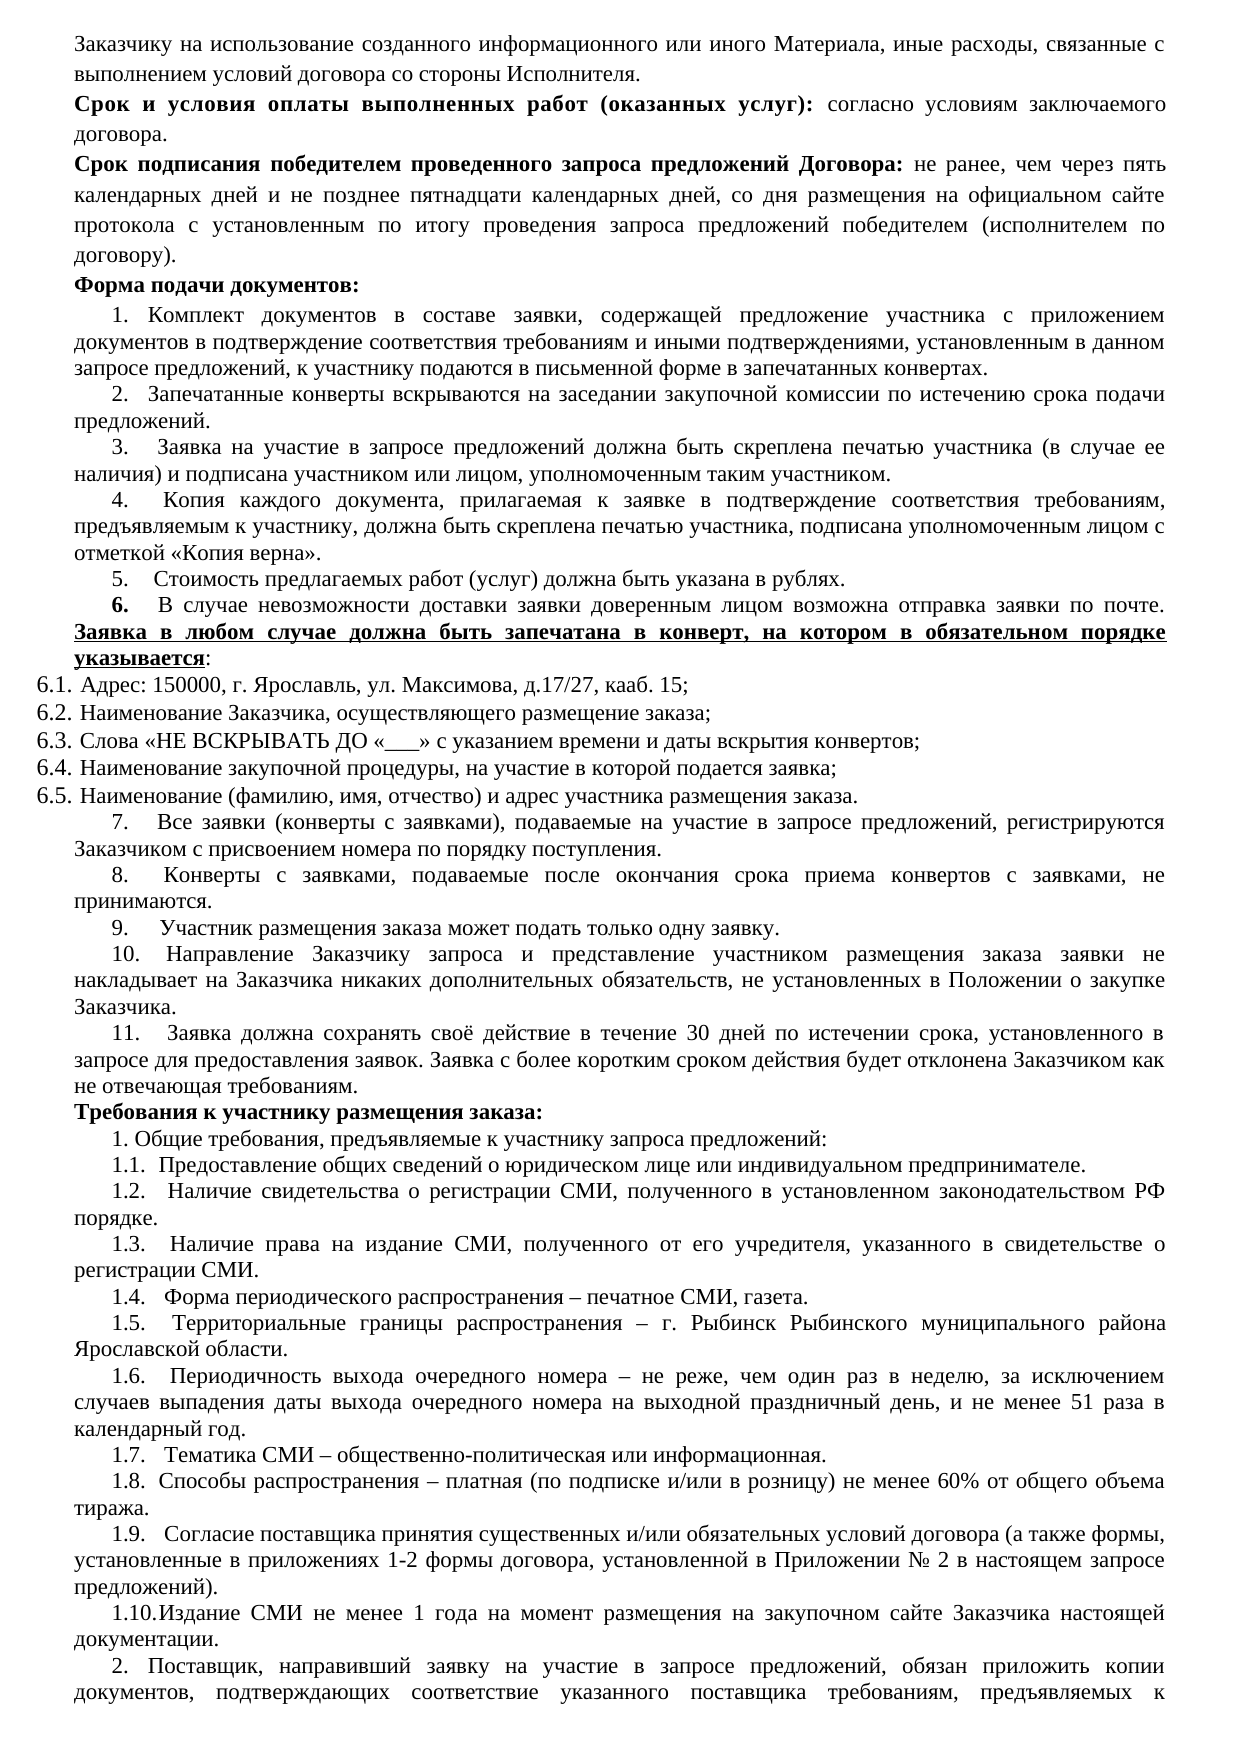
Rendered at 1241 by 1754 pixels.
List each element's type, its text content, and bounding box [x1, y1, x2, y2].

list Издание СМИ не менее 1 года на момент размещения на закупочном сайте Заказчика настоящей документации. [74, 1599, 1167, 1652]
list Наименование закупочной процедуры, на участие в которой подается заявка; [36, 753, 1167, 781]
list Конверты с заявками, подаваемые после окончания срока приема конвертов с заявками, не принимаются. [74, 861, 1167, 914]
list Наличие права на издание СМИ, полученного от его учредителя, указанного в свидетельстве о регистрации СМИ. [74, 1230, 1167, 1283]
list Адрес: 150000, г. Ярославль, ул. Максимова, д.17/27, кааб. 15; [36, 670, 1167, 698]
list 1. Общие требования, предъявляемые к участнику запроса предложений: [111, 1125, 1167, 1151]
list Слова «НЕ ВСКРЫВАТЬ ДО «___» с указанием времени и даты вскрытия конвертов; [36, 726, 1167, 753]
list Запечатанные конверты вскрываются на заседании закупочной комиссии по истечению срока подачи предложений. [74, 381, 1167, 433]
text Форма подачи документов: [74, 271, 1167, 298]
text Требования к участнику размещения заказа: [74, 1098, 1167, 1125]
list Периодичность выхода очередного номера – не реже, чем один раз в неделю, за исключением случаев выпадения даты выхода очередного номера на выходной праздничный день, и не менее 51 раза в календарный год. [74, 1362, 1167, 1441]
list Заявка должна сохранять своё действие в течение 30 дней по истечении срока, установленного в запросе для предоставления заявок. Заявка с более коротким сроком действия будет отклонена Заказчиком как не отвечающая требованиям. [74, 1019, 1167, 1098]
list В случае невозможности доставки заявки доверенным лицом возможна отправка заявки по почте. Заявка в любом случае должна быть запечатана в конверт, на котором в обязательном порядке указывается: [74, 642, 1167, 670]
list Форма периодического распространения – печатное СМИ, газета. [74, 1283, 1167, 1309]
list Заявка на участие в запросе предложений должна быть скреплена печатью участника (в случае ее наличия) и подписана участником или лицом, уполномоченным таким участником. [74, 433, 1167, 486]
list Все заявки (конверты с заявками), подаваемые на участие в запросе предложений, регистрируются Заказчиком с присвоением номера по порядку поступления. [74, 808, 1167, 861]
list Комплект документов в составе заявки, содержащей предложение участника с приложением документов в подтверждение соответствия требованиям и иными подтверждениями, установленным в данном запросе предложений, к участнику подаются в письменной форме в запечатанных конвертах. [74, 301, 1167, 381]
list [74, 1652, 1167, 1704]
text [74, 29, 1167, 86]
list Стоимость предлагаемых работ (услуг) должна быть указана в рублях. [74, 565, 1167, 591]
text Срок и условия оплаты выполненных работ (оказанных услуг): согласно условиям заключаемого договора. [74, 90, 1167, 147]
list Наименование Заказчика, осуществляющего размещение заказа; [36, 698, 1167, 726]
list Наличие свидетельства о регистрации СМИ, полученного в установленном законодательством РФ порядке. [74, 1177, 1167, 1230]
list Территориальные границы распространения – г. Рыбинск Рыбинского муниципального района Ярославской области. [74, 1309, 1167, 1362]
list Наименование (фамилию, имя, отчество) и адрес участника размещения заказа. [36, 781, 1167, 808]
list Копия каждого документа, прилагаемая к заявке в подтверждение соответствия требованиям, предъявляемым к участнику, должна быть скреплена печатью участника, подписана уполномоченным лицом с отметкой «Копия верна». [74, 486, 1167, 565]
list Участник размещения заказа может подать только одну заявку. [74, 914, 1167, 940]
list Направление Заказчику запроса и представление участником размещения заказа заявки не накладывает на Заказчика никаких дополнительных обязательств, не установленных в Положении о закупке Заказчика. [74, 940, 1167, 1019]
list Согласие поставщика принятия существенных и/или обязательных условий договора (а также формы, установленные в приложениях 1-2 формы договора, установленной в Приложении № 2 в настоящем запросе предложений). [74, 1520, 1167, 1599]
list Предоставление общих сведений о юридическом лице или индивидуальном предпринимателе. [74, 1151, 1167, 1177]
list В случае невозможности доставки заявки доверенным лицом возможна отправка заявки по почте. Заявка в любом случае должна быть запечатана в конверт, на котором в обязательном порядке указывается: [74, 591, 1167, 641]
list Тематика СМИ – общественно-политическая или информационная. [74, 1441, 1167, 1467]
list Способы распространения – платная (по подписке и/или в розницу) не менее 60% от общего объема тиража. [74, 1467, 1167, 1520]
text Срок подписания победителем проведенного запроса предложений Договора: не ранее, чем через пять календарных дней и не позднее пятнадцати календарных дней, со дня размещения на официальном сайте протокола с установленным по итогу проведения запроса предложений победителем (исполнителем по договору). [74, 150, 1167, 267]
